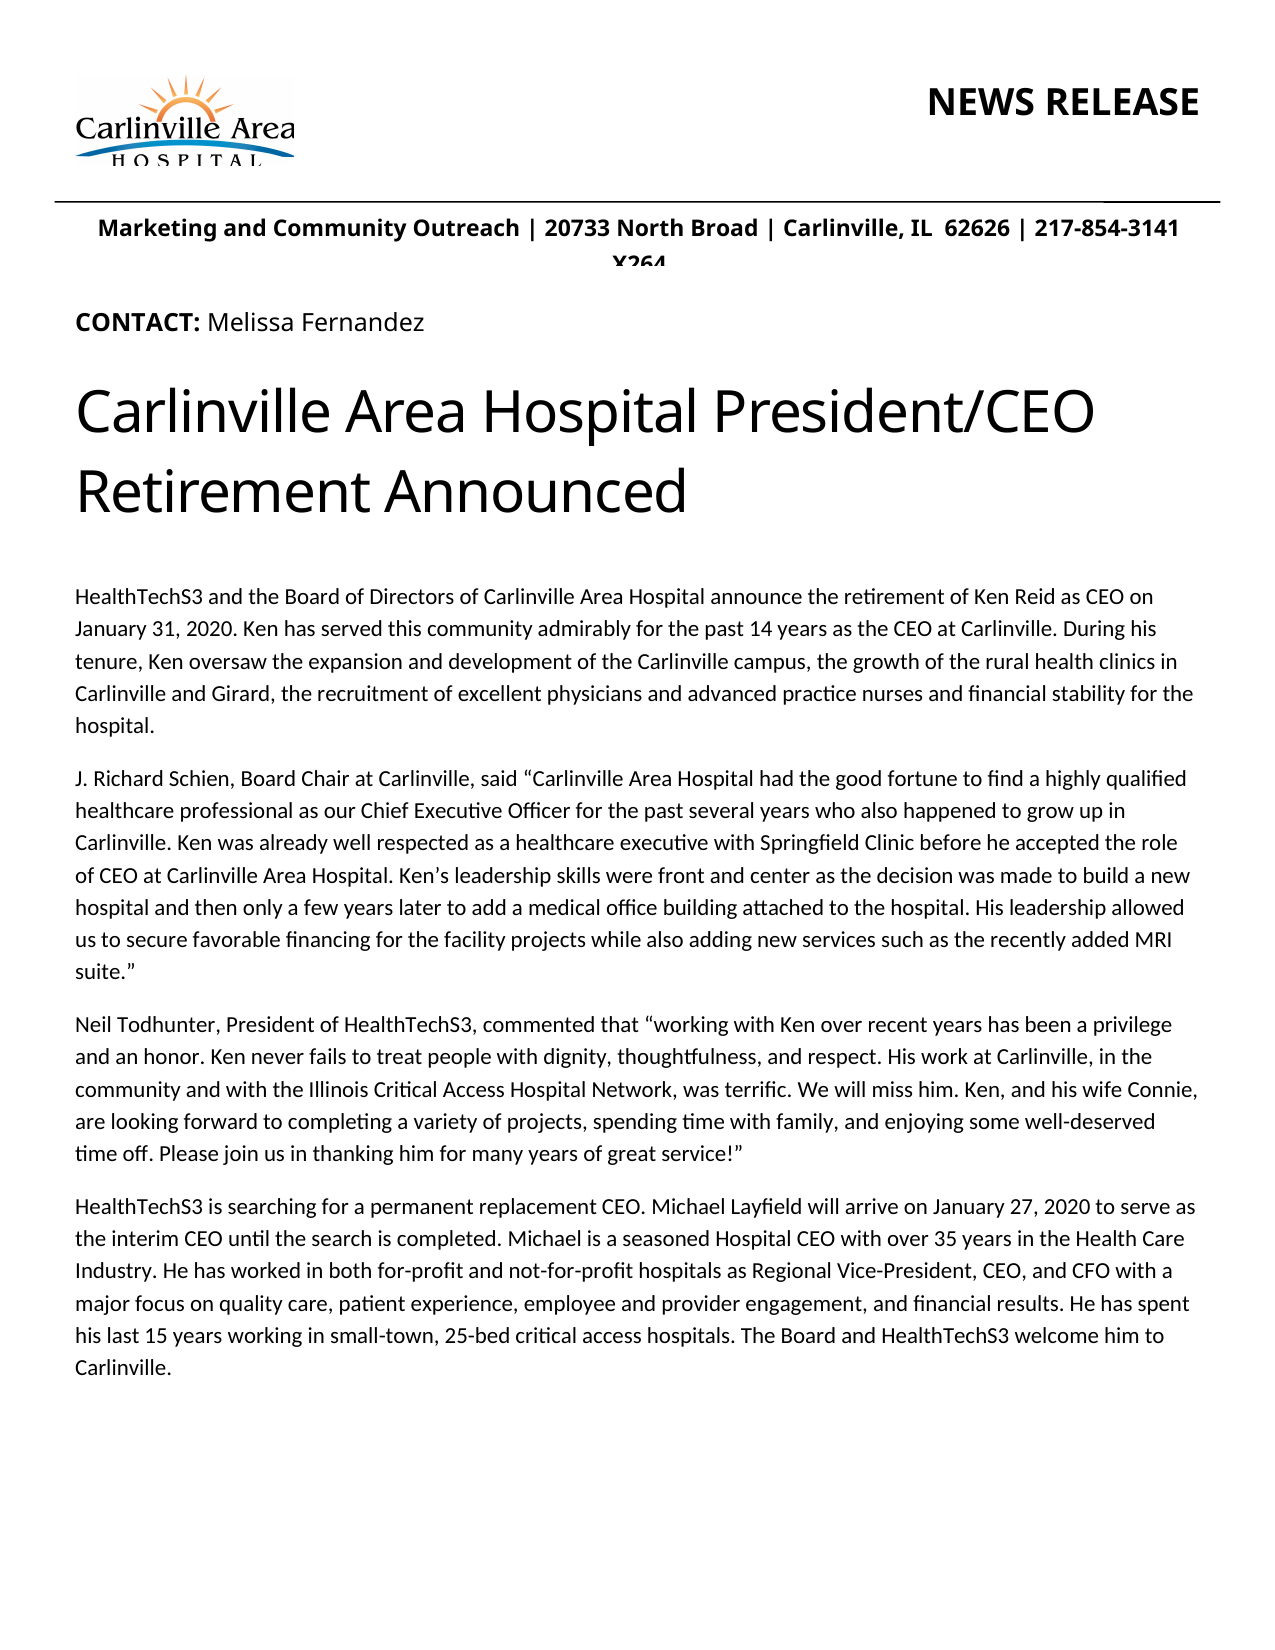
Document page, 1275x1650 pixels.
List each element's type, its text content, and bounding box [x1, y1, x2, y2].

text NEWS RELEASE [294, 75, 1200, 126]
text HealthTechS3 and the Board of Directors of Carlinville Area Hospital announce the retirement of Ken Reid as CEO on January 31, 2020. Ken has served this community admirably for the past 14 years as the CEO at Carlinville. During his tenure, Ken oversaw the expansion and development of the Carlinville campus, the growth of the rural health clinics in Carlinville and Girard, the recruitment of excellent physicians and advanced practice nurses and financial stability for the hospital. [75, 582, 1200, 739]
picture [75, 75, 294, 166]
title Carlinville Area Hospital President/CEO Retirement Announced [75, 370, 1200, 529]
text HealthTechS3 is searching for a permanent replacement CEO. Michael Layfield will arrive on January 27, 2020 to serve as the interim CEO until the search is completed. Michael is a seasoned Hospital CEO with over 35 years in the Health Care Industry. He has worked in both for-profit and not-for-profit hospitals as Regional Vice-President, CEO, and CFO with a major focus on quality care, patient experience, employee and provider engagement, and financial results. He has spent his last 15 years working in small-town, 25-bed critical access hospitals. The Board and HealthTechS3 welcome him to Carlinville. [75, 1192, 1200, 1381]
text Neil Todhunter, President of HealthTechS3, commented that “working with Ken over recent years has been a privilege and an honor. Ken never fails to treat people with dignity, thoughtfulness, and respect. His work at Carlinville, in the community and with the Illinois Critical Access Hospital Network, was terrific. We will miss him. Ken, and his wife Connie, are looking forward to completing a variety of projects, spending time with family, and enjoying some well-deserved time off. Please join us in thanking him for many years of great service!” [75, 1010, 1200, 1167]
text J. Richard Schien, Board Chair at Carlinville, said “Carlinville Area Hospital had the good fortune to find a highly qualified healthcare professional as our Chief Executive Officer for the past several years who also happened to grow up in Carlinville. Ken was already well respected as a healthcare executive with Springfield Clinic before he accepted the role of CEO at Carlinville Area Hospital. Ken’s leadership skills were front and center as the decision was made to build a new hospital and then only a few years later to add a medical office building attached to the hospital. His leadership allowed us to secure favorable financing for the facility projects while also adding new services such as the recently added MRI suite.” [75, 764, 1200, 985]
text CONTACT: Melissa Fernandez [75, 305, 1200, 339]
